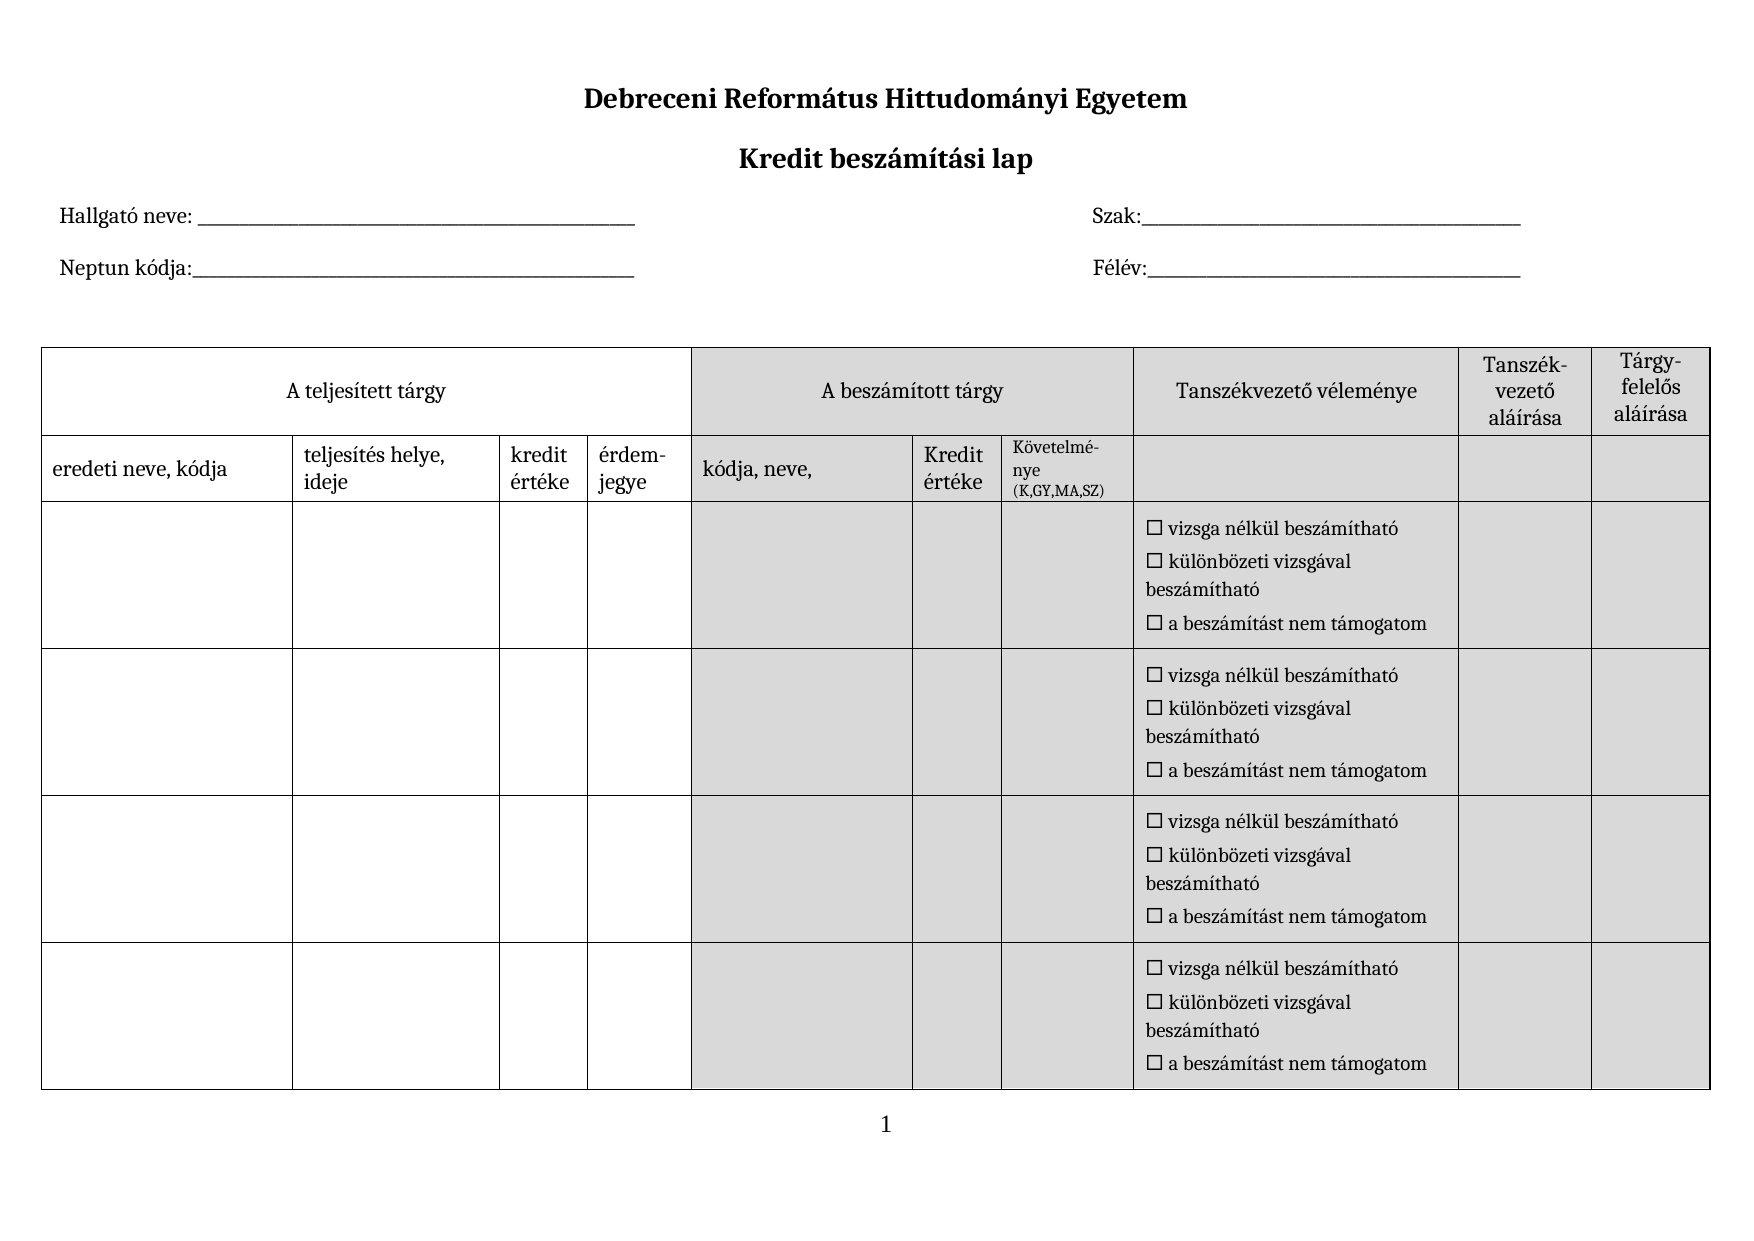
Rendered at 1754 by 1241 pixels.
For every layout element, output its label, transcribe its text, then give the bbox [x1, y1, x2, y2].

table_cell [42, 796, 292, 942]
text Neptun kódja: Félév: [59, 254, 1713, 281]
table_cell teljesítés helye, ideje [293, 436, 499, 501]
table_cell érdem-jegye [588, 436, 691, 501]
table_header Tanszékvezető véleménye [1134, 348, 1458, 435]
table_cell [692, 796, 912, 942]
table_cell [692, 502, 912, 648]
text Debreceni Református Hittudományi Egyetem [59, 83, 1713, 116]
table_cell [500, 796, 587, 942]
table_cell [293, 502, 499, 648]
table_cell [42, 649, 292, 795]
table_cell [1459, 943, 1591, 1088]
text Kredit beszámítási lap [59, 143, 1713, 176]
table_cell [500, 649, 587, 795]
table_cell [1459, 649, 1591, 795]
table_header A teljesített tárgy [42, 348, 691, 435]
table_cell [692, 649, 912, 795]
table_cell [500, 502, 587, 648]
table_header Tanszék-vezető aláírása [1459, 348, 1591, 435]
table_cell vizsga nélkül beszámítható különbözeti vizsgával beszámítható a beszámítást nem támogatom [1134, 649, 1458, 795]
table_cell eredeti neve, kódja [42, 436, 292, 501]
table_cell [1459, 436, 1591, 501]
table_cell [293, 649, 499, 795]
text Hallgató neve: Szak: [59, 202, 1713, 229]
table_cell [1592, 796, 1709, 942]
table_cell Követelmé-nye (K,GY,MA,SZ) [1002, 436, 1133, 501]
table_cell [1592, 649, 1709, 795]
table_cell [293, 796, 499, 942]
table_cell [913, 943, 1001, 1088]
table_cell [1592, 943, 1709, 1088]
table_cell Kredit értéke [913, 436, 1001, 501]
table_cell [588, 502, 691, 648]
table_cell [588, 649, 691, 795]
table_cell [1002, 502, 1133, 648]
table_cell [588, 943, 691, 1088]
table_cell [913, 649, 1001, 795]
table_cell [588, 796, 691, 942]
table_cell [1134, 436, 1458, 501]
table_cell [1592, 502, 1709, 648]
table_cell [1002, 649, 1133, 795]
table_cell [1459, 502, 1591, 648]
table_cell [42, 943, 292, 1088]
table_header Tárgy-felelős aláírása [1592, 348, 1709, 435]
table_cell vizsga nélkül beszámítható különbözeti vizsgával beszámítható a beszámítást nem támogatom [1134, 943, 1458, 1088]
table_cell [913, 502, 1001, 648]
table_cell [1592, 436, 1709, 501]
table_cell kódja, neve, [692, 436, 912, 501]
table_cell [913, 796, 1001, 942]
table_header A beszámított tárgy [692, 348, 1133, 435]
table_cell [1459, 796, 1591, 942]
table_cell kredit értéke [500, 436, 587, 501]
table_cell vizsga nélkül beszámítható különbözeti vizsgával beszámítható a beszámítást nem támogatom [1134, 796, 1458, 942]
table_cell vizsga nélkül beszámítható különbözeti vizsgával beszámítható a beszámítást nem támogatom [1134, 502, 1458, 648]
table_cell [500, 943, 587, 1088]
table_cell [1002, 943, 1133, 1088]
table_cell [293, 943, 499, 1088]
table_cell [42, 502, 292, 648]
table_cell [1002, 796, 1133, 942]
table_cell [692, 943, 912, 1088]
